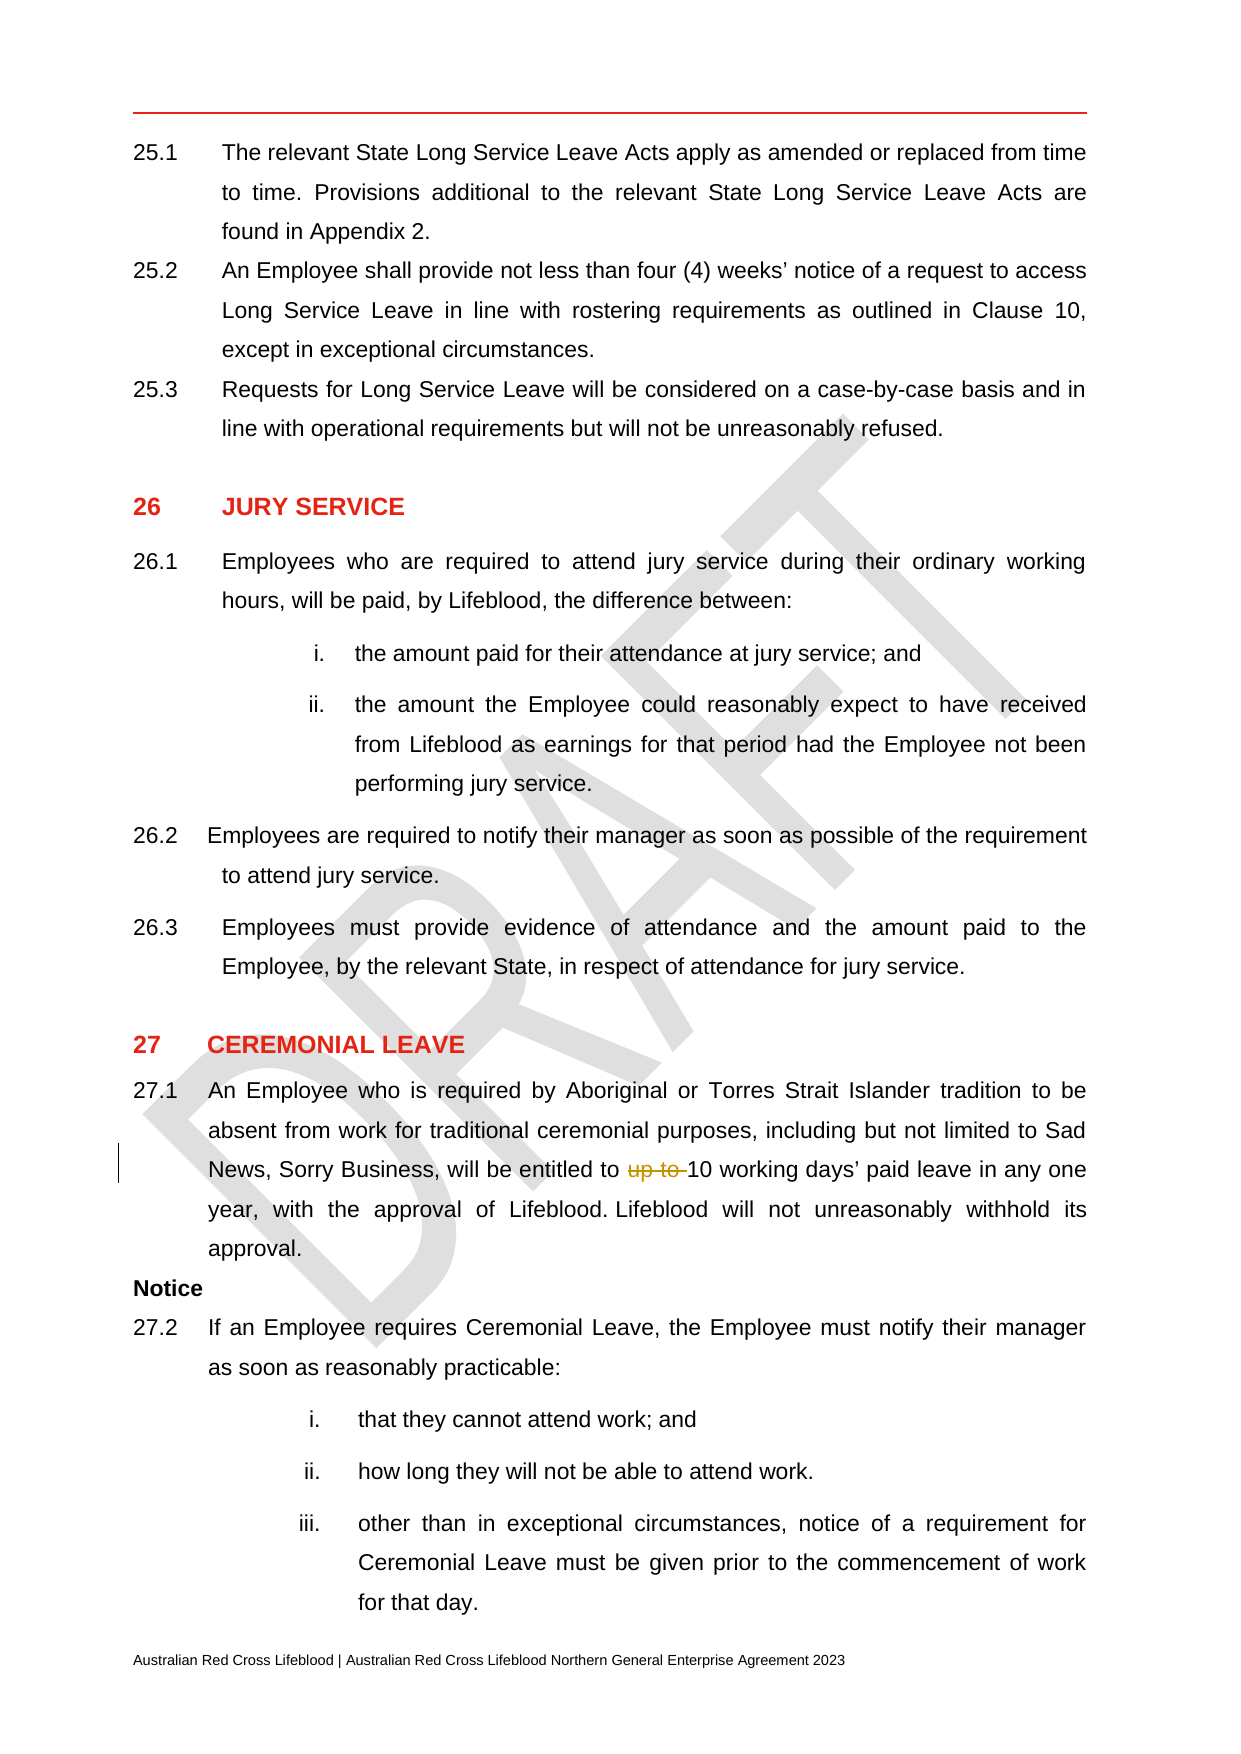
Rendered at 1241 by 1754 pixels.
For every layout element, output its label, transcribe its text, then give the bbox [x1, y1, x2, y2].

list An Employee shall provide not less than four (4) weeks’ notice of a request to access Long Service Leave in line with rostering requirements as outlined in Clause 10, except in exceptional circumstances. [133, 257, 1087, 363]
text 27.1 An Employee who is required by Aboriginal or Torres Strait Islander tradition to be absent from work for traditional ceremonial purposes, including but not limited to Sad News, Sorry Business, will be entitled to 10 working days’ paid leave in any one year, with the approval of Lifeblood. Lifeblood will not unreasonably withhold its approval. [133, 1077, 1087, 1262]
text 26.1 Employees who are required to attend jury service during their ordinary working hours, will be paid, by Lifeblood, the difference between: [133, 548, 1087, 614]
list the amount the Employee could reasonably expect to have received from Lifeblood as earnings for that period had the Employee not been performing jury service. [325, 691, 1087, 797]
text 26.2 Employees are required to notify their manager as soon as possible of the requirement to attend jury service. [133, 822, 1087, 888]
subtitle 26 JURY SERVICE [133, 492, 1087, 521]
list how long they will not be able to attend work. [320, 1458, 1087, 1484]
list the amount paid for their attendance at jury service; and [325, 639, 1087, 666]
subtitle 27 CEREMONIAL LEAVE [133, 1030, 1087, 1059]
text 27.2 If an Employee requires Ceremonial Leave, the Employee must notify their manager as soon as reasonably practicable: [133, 1314, 1087, 1380]
list other than in exceptional circumstances, notice of a requirement for Ceremonial Leave must be given prior to the commencement of work for that day. [320, 1509, 1087, 1615]
list Requests for Long Service Leave will be considered on a case-by-case basis and in line with operational requirements but will not be unreasonably refused. [133, 376, 1087, 442]
text Notice [133, 1275, 1087, 1301]
subtitle 26.3 Employees must provide evidence of attendance and the amount paid to the Employee, by the relevant State, in respect of attendance for jury service. [133, 914, 1087, 980]
text 25.1 The relevant State Long Service Leave Acts apply as amended or replaced from time to time. Provisions additional to the relevant State Long Service Leave Acts are found in Appendix 2. [133, 139, 1087, 244]
list that they cannot attend work; and [320, 1406, 1087, 1432]
